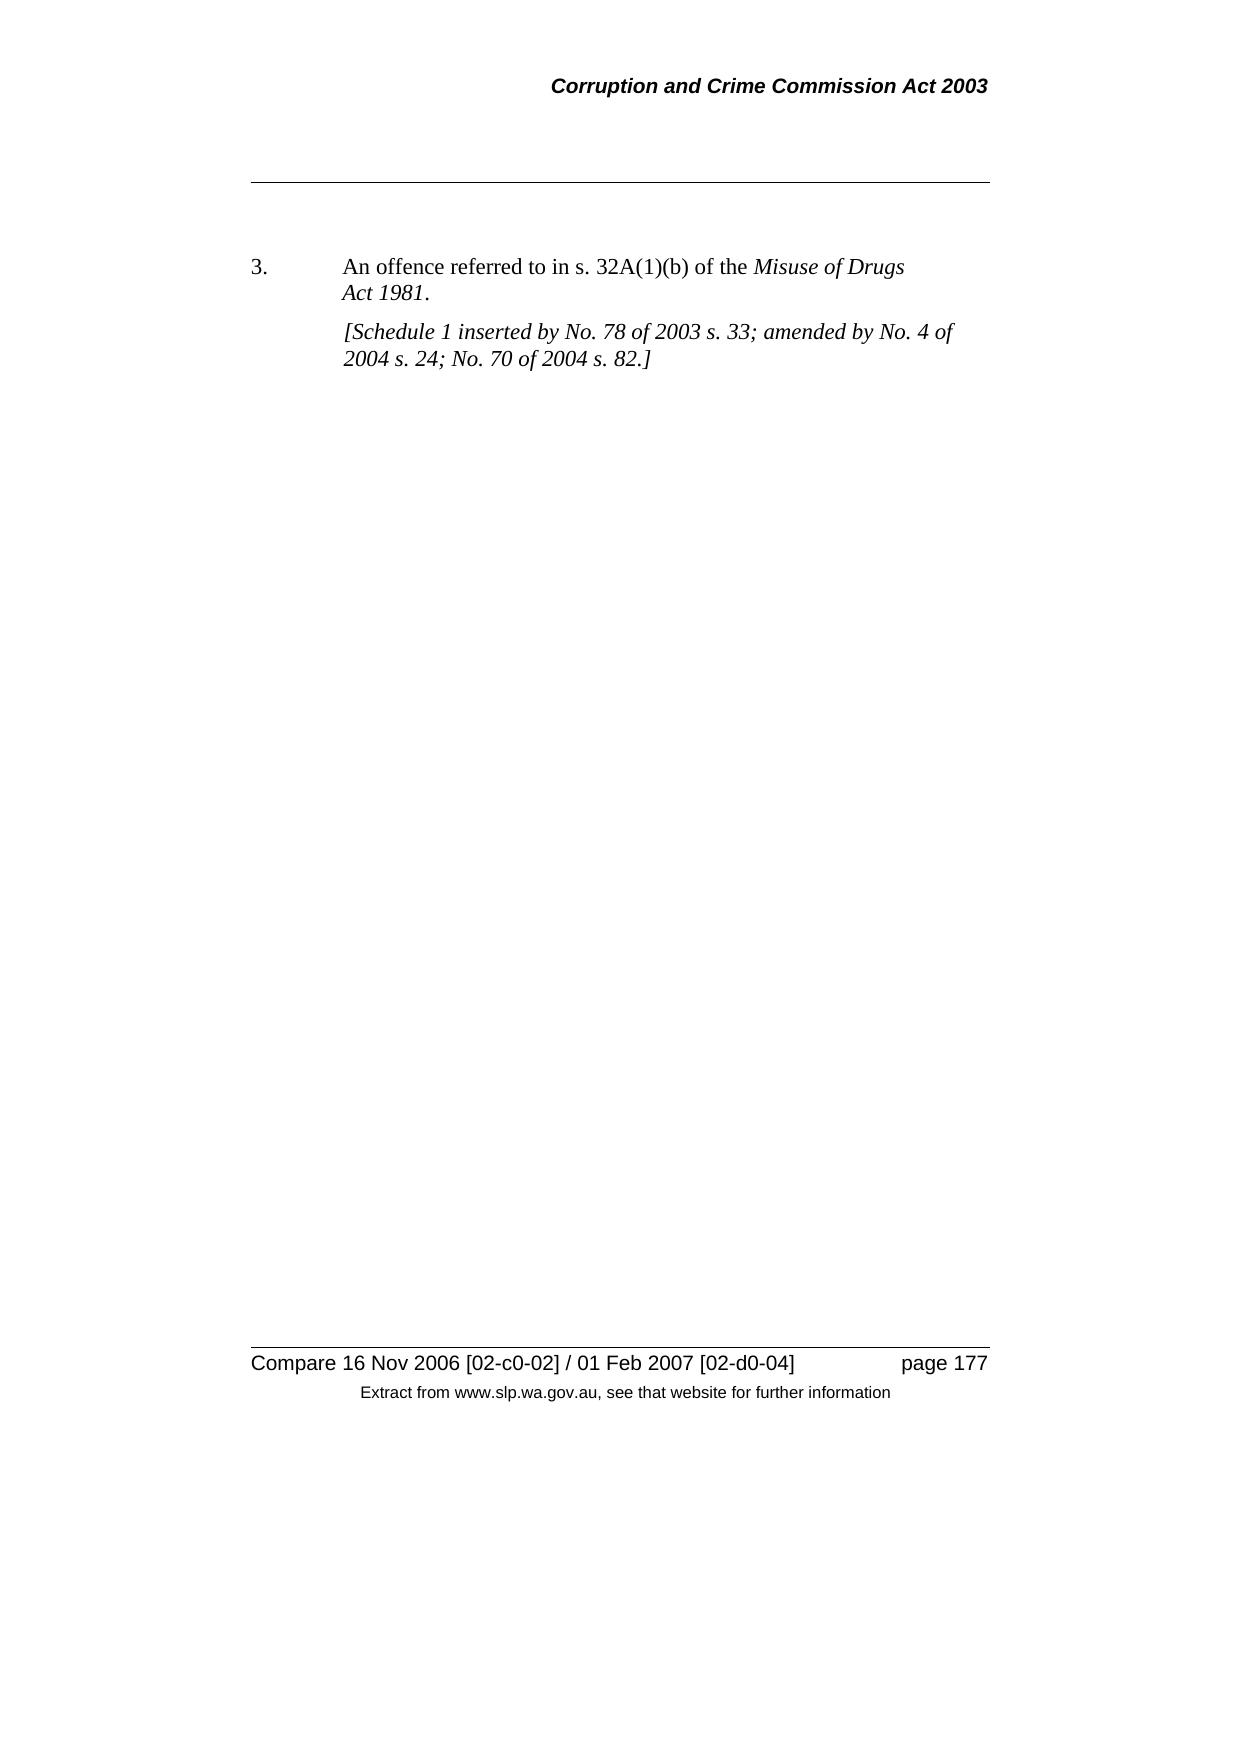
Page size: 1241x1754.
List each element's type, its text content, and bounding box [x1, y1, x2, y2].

text 3. An offence referred to in s. 32A(1)(b) of the Misuse of Drugs Act 1981. [251, 253, 990, 306]
text [Schedule 1 inserted by No. 78 of 2003 s. 33; amended by No. 4 of 2004 s. 24; No. 70 of 2004 s. 82.] [251, 318, 990, 371]
